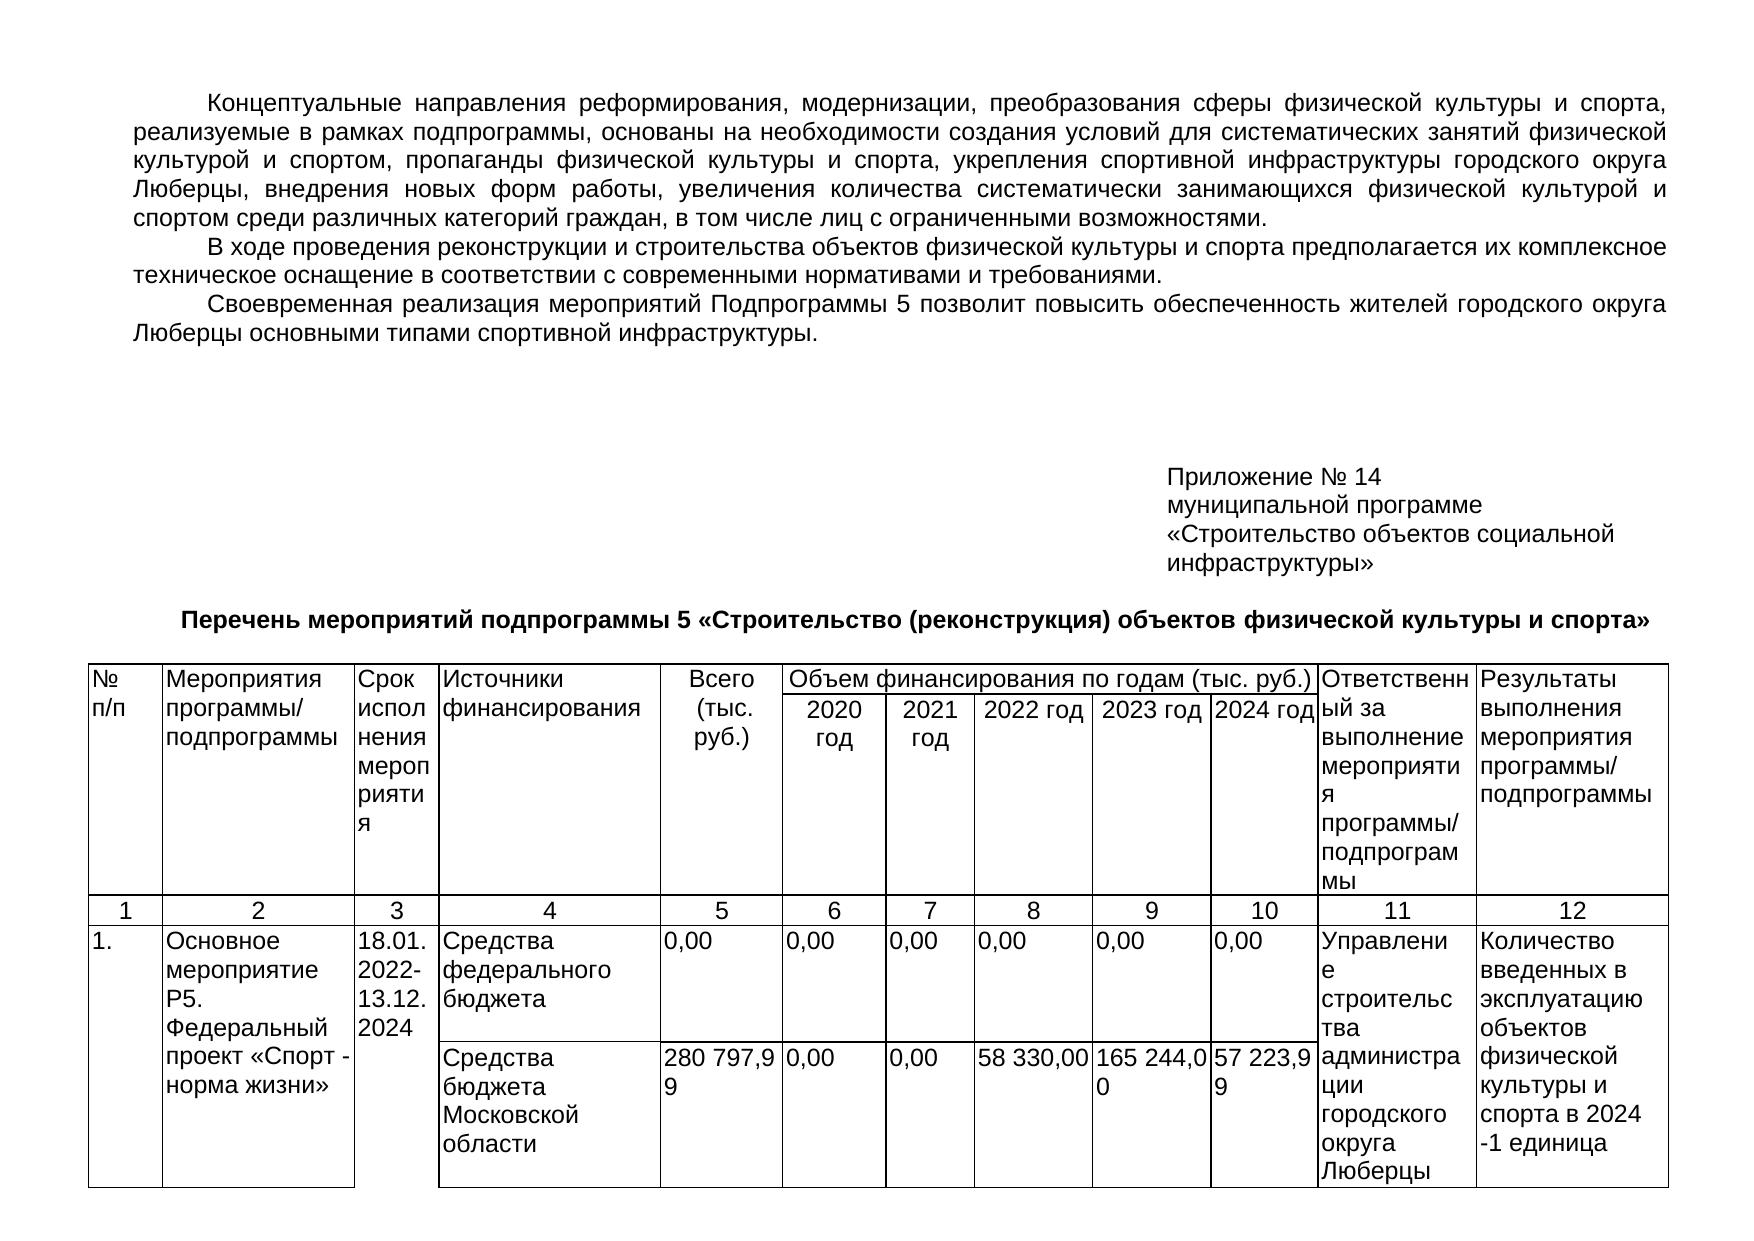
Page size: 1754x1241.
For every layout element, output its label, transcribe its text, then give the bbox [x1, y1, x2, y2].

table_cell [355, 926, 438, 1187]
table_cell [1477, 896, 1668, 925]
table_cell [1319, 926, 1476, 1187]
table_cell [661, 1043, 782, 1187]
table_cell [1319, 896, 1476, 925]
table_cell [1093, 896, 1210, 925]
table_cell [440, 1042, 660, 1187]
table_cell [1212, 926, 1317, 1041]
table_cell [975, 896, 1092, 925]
text Приложение № 14 [1107, 462, 1668, 490]
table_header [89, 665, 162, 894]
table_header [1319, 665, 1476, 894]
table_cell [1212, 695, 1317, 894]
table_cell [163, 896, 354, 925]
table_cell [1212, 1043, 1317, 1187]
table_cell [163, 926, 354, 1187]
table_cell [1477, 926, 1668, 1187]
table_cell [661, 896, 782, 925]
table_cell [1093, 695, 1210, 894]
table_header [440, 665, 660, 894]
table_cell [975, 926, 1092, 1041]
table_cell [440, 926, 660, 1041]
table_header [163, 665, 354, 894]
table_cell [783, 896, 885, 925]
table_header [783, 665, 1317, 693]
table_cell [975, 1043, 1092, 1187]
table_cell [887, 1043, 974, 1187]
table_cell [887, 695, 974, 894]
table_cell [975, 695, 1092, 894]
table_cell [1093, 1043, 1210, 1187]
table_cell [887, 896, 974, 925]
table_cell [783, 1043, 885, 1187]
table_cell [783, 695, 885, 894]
text Своевременная реализация мероприятий Подпрограммы 5 позволит повысить обеспеченность жителей городского округа Люберцы основными типами спортивной инфраструктуры. [133, 289, 1668, 347]
text В ходе проведения реконструкции и строительства объектов физической культуры и спорта предполагается их комплексное техническое оснащение в соответствии с современными нормативами и требованиями. [133, 232, 1668, 289]
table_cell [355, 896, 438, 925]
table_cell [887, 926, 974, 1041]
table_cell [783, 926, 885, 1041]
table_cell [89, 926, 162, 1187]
text Перечень мероприятий подпрограммы 5 «Строительство (реконструкция) объектов физической культуры и спорта» [133, 605, 1698, 634]
text муниципальной программе [133, 490, 1668, 519]
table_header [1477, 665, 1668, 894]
text «Строительство объектов социальной инфраструктуры» [1167, 519, 1668, 577]
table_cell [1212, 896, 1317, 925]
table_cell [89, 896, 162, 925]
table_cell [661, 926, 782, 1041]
text Концептуальные направления реформирования, модернизации, преобразования сферы физической культуры и спорта, реализуемые в рамках подпрограммы, основаны на необходимости создания условий для систематических занятий физической культурой и спортом, пропаганды физической культуры и спорта, укрепления спортивной инфраструктуры городского округа Люберцы, внедрения новых форм работы, увеличения количества систематически занимающихся физической культурой и спортом среди различных категорий граждан, в том числе лиц с ограниченными возможностями. [133, 88, 1668, 232]
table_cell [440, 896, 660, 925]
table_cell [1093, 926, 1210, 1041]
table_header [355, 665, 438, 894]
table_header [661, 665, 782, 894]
